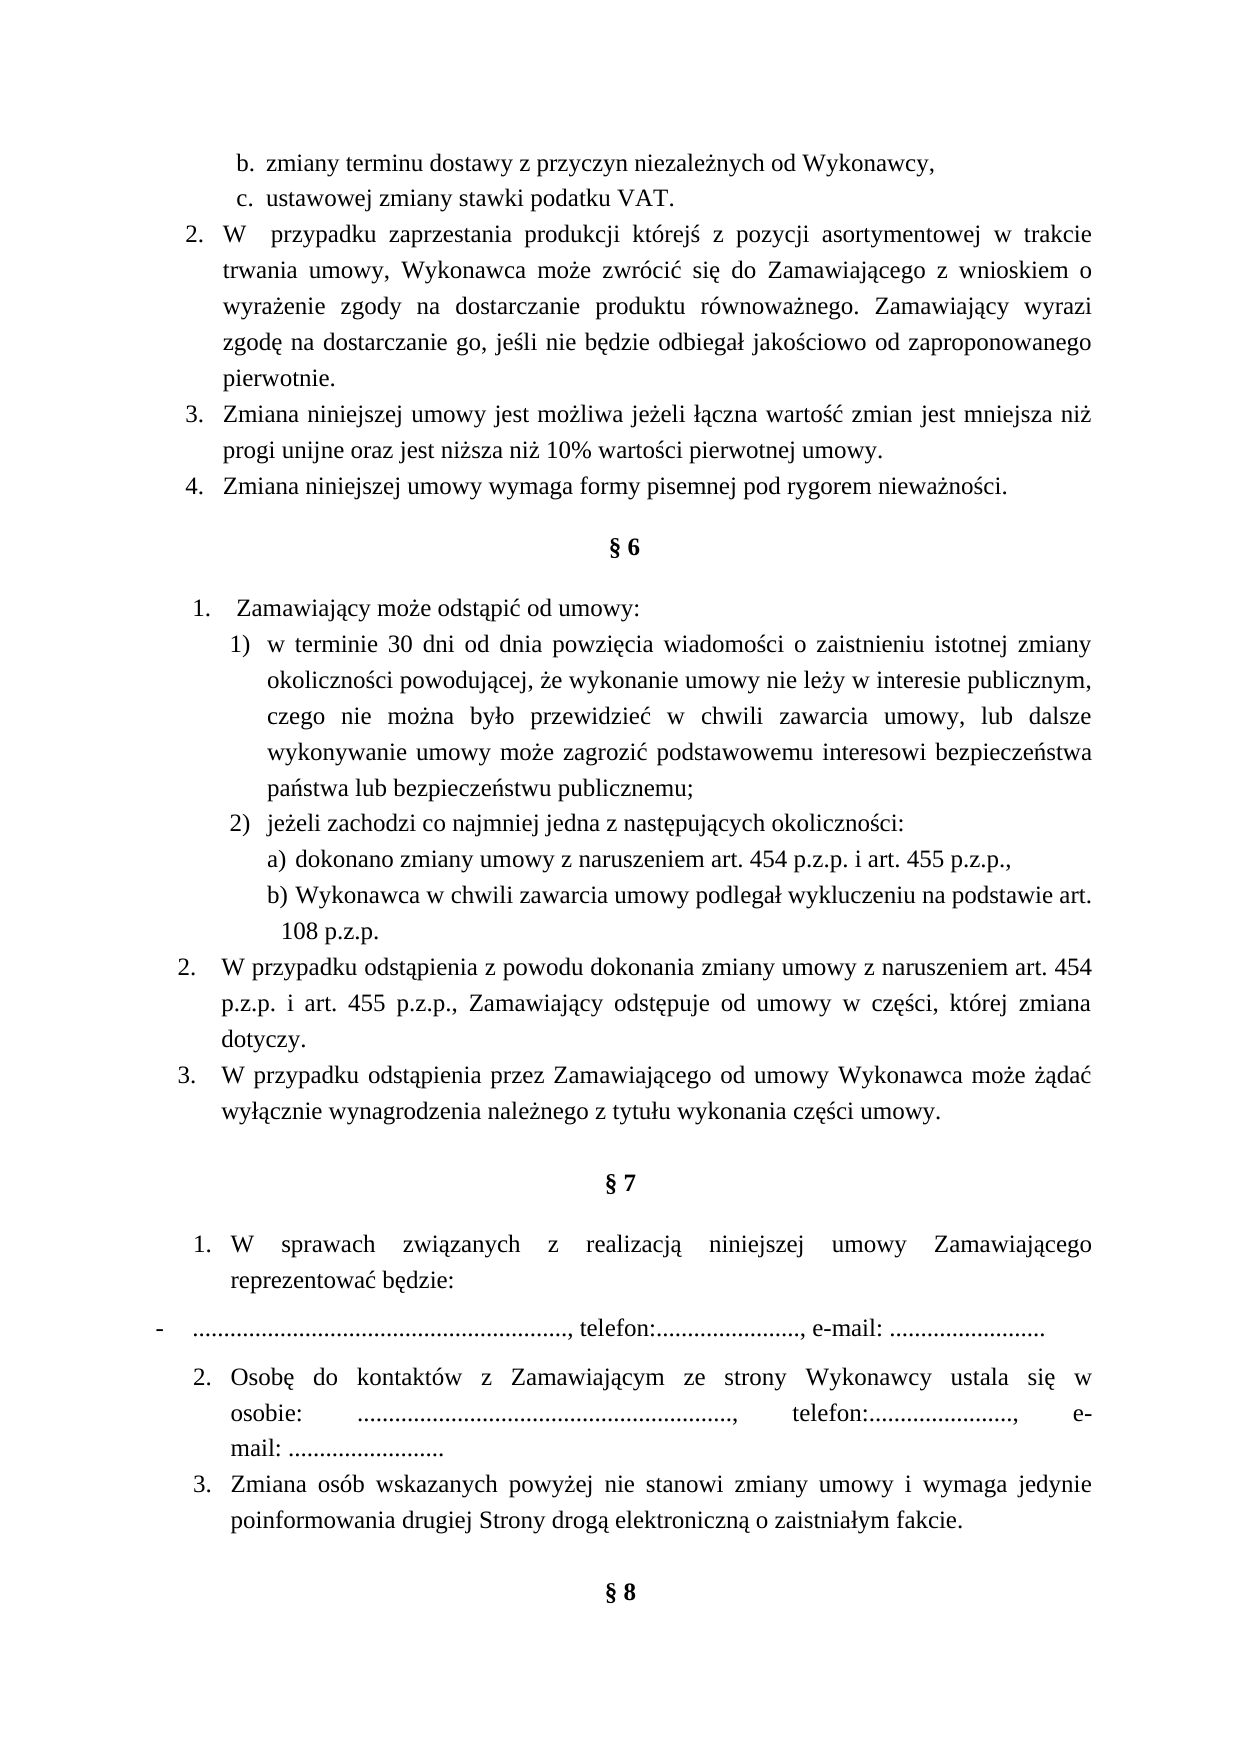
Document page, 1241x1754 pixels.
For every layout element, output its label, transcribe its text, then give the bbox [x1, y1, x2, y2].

text a) dokonano zmiany umowy z naruszeniem art. 454 p.z.p. i art. 455 p.z.p., [267, 844, 1093, 873]
text § 7 [148, 1168, 1093, 1197]
text - ............................................................, telefon:......................., e-mail: ......................... [155, 1313, 1093, 1342]
list zmiany terminu dostawy z przyczyn niezależnych od Wykonawcy, [236, 148, 1093, 176]
list Zmiana osób wskazanych powyżej nie stanowi zmiany umowy i wymaga jedynie poinformowania drugiej Strony drogą elektroniczną o zaistniałym fakcie. [193, 1469, 1093, 1534]
list W sprawach związanych z realizacją niniejszej umowy Zamawiającego reprezentować będzie: [193, 1229, 1093, 1293]
list w terminie 30 dni od dnia powzięcia wiadomości o zaistnieniu istotnej zmiany okoliczności powodującej, że wykonanie umowy nie leży w interesie publicznym, czego nie można było przewidzieć w chwili zawarcia umowy, lub dalsze wykonywanie umowy może zagrozić podstawowemu interesowi bezpieczeństwa państwa lub bezpieczeństwu publicznemu; [229, 629, 1093, 801]
list W przypadku odstąpienia z powodu dokonania zmiany umowy z naruszeniem art. 454 p.z.p. i art. 455 p.z.p., Zamawiający odstępuje od umowy w części, której zmiana dotyczy. [177, 952, 1093, 1053]
text § 6 [155, 532, 1093, 561]
list Zamawiający może odstąpić od umowy: [192, 593, 1093, 622]
text § 8 [148, 1577, 1093, 1606]
text b) Wykonawca w chwili zawarcia umowy podlegał wykluczeniu na podstawie art. 108 p.z.p. [267, 880, 1093, 945]
list Zmiana niniejszej umowy wymaga formy pisemnej pod rygorem nieważności. [185, 471, 1093, 500]
list W przypadku odstąpienia przez Zamawiającego od umowy Wykonawca może żądać wyłącznie wynagrodzenia należnego z tytułu wykonania części umowy. [177, 1060, 1093, 1125]
list W przypadku zaprzestania produkcji którejś z pozycji asortymentowej w trakcie trwania umowy, Wykonawca może zwrócić się do Zamawiającego z wnioskiem o wyrażenie zgody na dostarczanie produktu równoważnego. Zamawiający wyrazi zgodę na dostarczanie go, jeśli nie będzie odbiegał jakościowo od zaproponowanego pierwotnie. [185, 219, 1093, 392]
list Zmiana niniejszej umowy jest możliwa jeżeli łączna wartość zmian jest mniejsza niż progi unijne oraz jest niższa niż 10% wartości pierwotnej umowy. [185, 399, 1093, 464]
list jeżeli zachodzi co najmniej jedna z następujących okoliczności: [229, 808, 1093, 837]
list Osobę do kontaktów z Zamawiającym ze strony Wykonawcy ustala się w osobie: ............................................................, telefon:......................., e-mail: ......................... [193, 1362, 1093, 1462]
list ustawowej zmiany stawki podatku VAT. [236, 183, 1093, 212]
